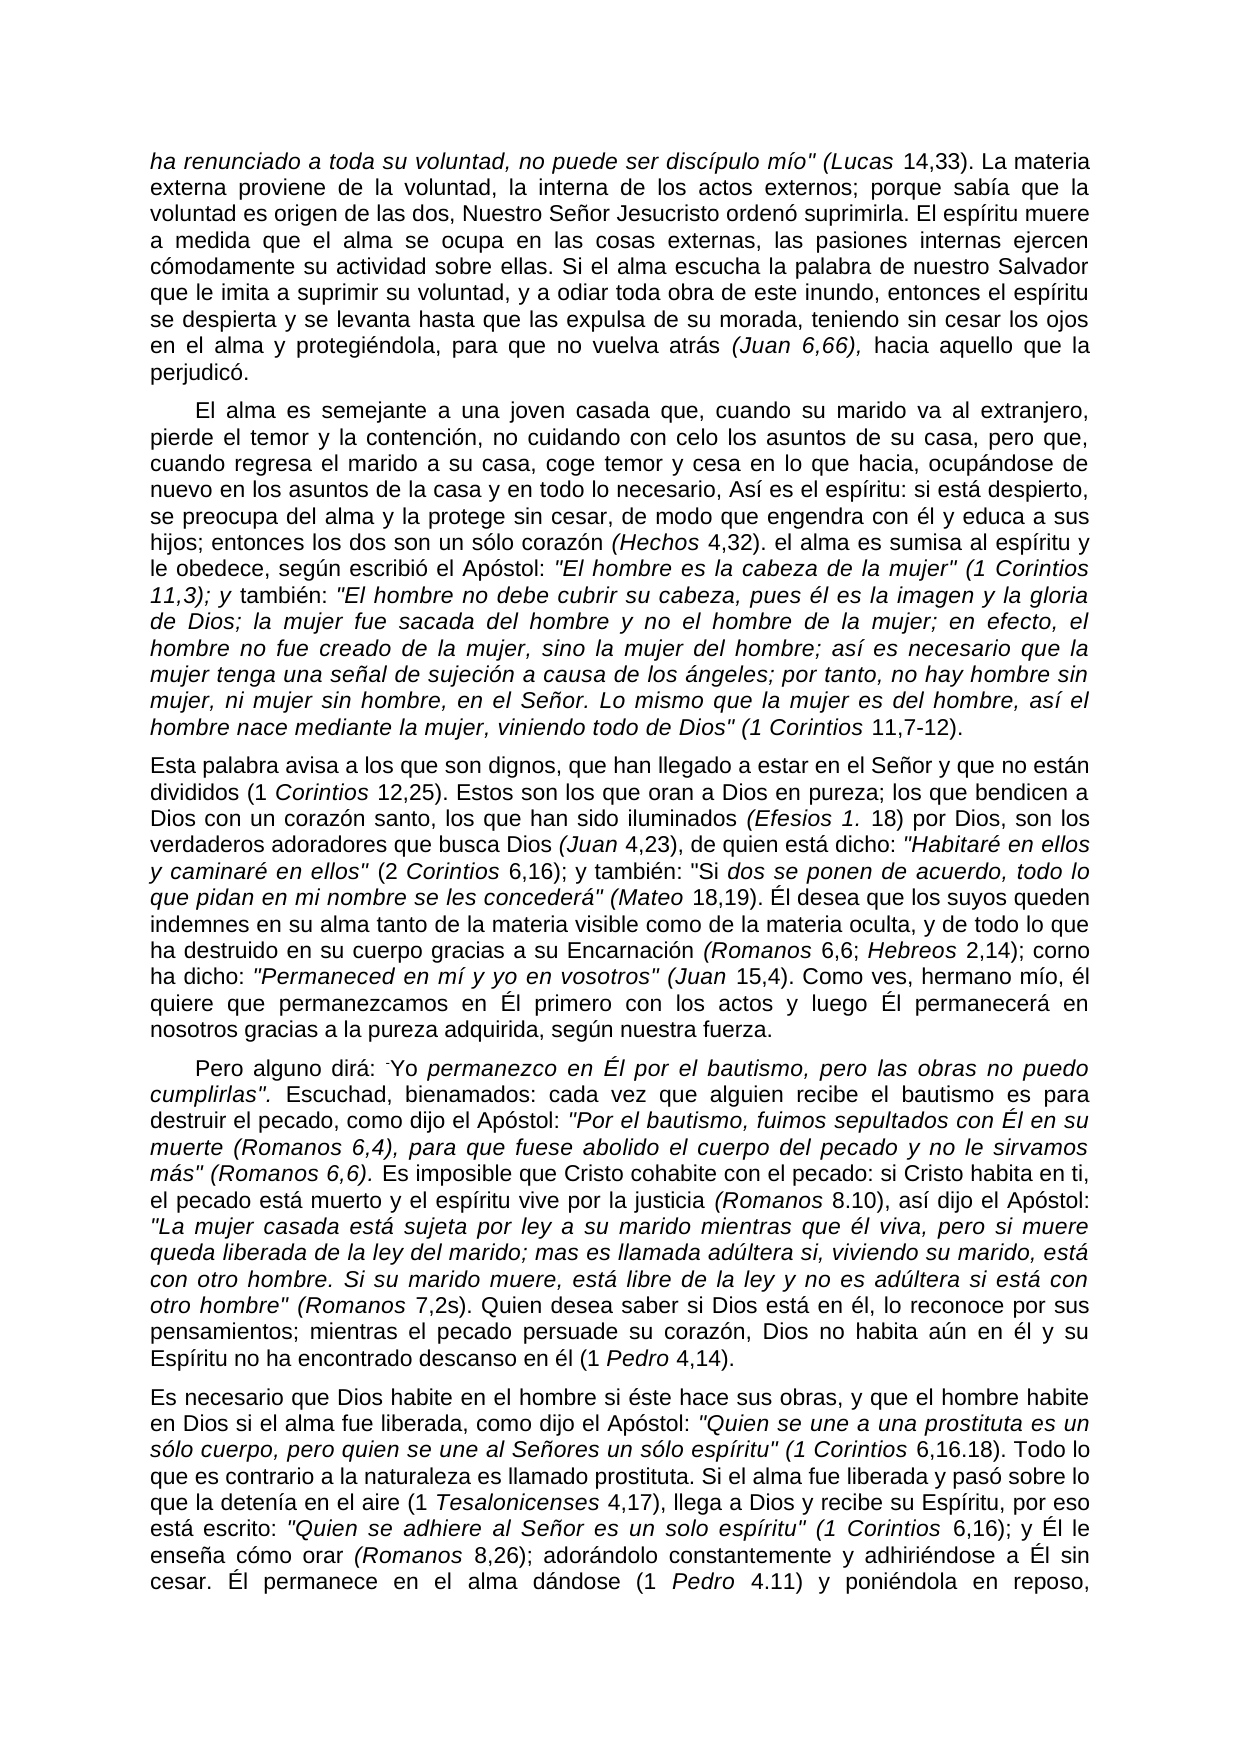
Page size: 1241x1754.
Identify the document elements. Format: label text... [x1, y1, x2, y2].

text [150, 1383, 1090, 1594]
text Pero alguno dirá: -Yo permanezco en Él por el bautismo, pero las obras no puedo cumplirlas". Escuchad, bienamados: cada vez que alguien recibe el bautismo es para destruir el pecado, como dijo el Apóstol: "Por el bautismo, fuimos sepultados con Él en su muerte (Romanos 6,4), para que fuese abolido el cuerpo del pecado y no le sirvamos más" (Romanos 6,6). Es imposible que Cristo cohabite con el pecado: si Cristo habita en ti, el pecado está muerto y el espíritu vive por la justicia (Romanos 8.10), así dijo el Apóstol: "La mujer casada está sujeta por ley a su marido mientras que él viva, pero si muere queda liberada de la ley del marido; mas es llamada adúltera si, viviendo su marido, está con otro hombre. Si su marido muere, está libre de la ley y no es adúltera si está con otro hombre" (Romanos 7,2s). Quien desea saber si Dios está en él, lo reconoce por sus pensamientos; mientras el pecado persuade su corazón, Dios no habita aún en él y su Espíritu no ha encontrado descanso en él (1 Pedro 4,14). [150, 1055, 1090, 1371]
text El alma es semejante a una joven casada que, cuando su marido va al extranjero, pierde el temor y la contención, no cuidando con celo los asuntos de su casa, pero que, cuando regresa el marido a su casa, coge temor y cesa en lo que hacia, ocupándose de nuevo en los asuntos de la casa y en todo lo necesario, Así es el espíritu: si está despierto, se preocupa del alma y la protege sin cesar, de modo que engendra con él y educa a sus hijos; entonces los dos son un sólo corazón (Hechos 4,32). el alma es sumisa al espíritu y le obedece, según escribió el Apóstol: "El hombre es la cabeza de la mujer" (1 Corintios 11,3); y también: "El hombre no debe cubrir su cabeza, pues él es la imagen y la gloria de Dios; la mujer fue sacada del hombre y no el hombre de la mujer; en efecto, el hombre no fue creado de la mujer, sino la mujer del hombre; así es necesario que la mujer tenga una señal de sujeción a causa de los ángeles; por tanto, no hay hombre sin mujer, ni mujer sin hombre, en el Señor. Lo mismo que la mujer es del hombre, así el hombre nace mediante la mujer, viniendo todo de Dios" (1 Corintios 11,7-12). [150, 397, 1090, 740]
text Esta palabra avisa a los que son dignos, que han llegado a estar en el Señor y que no están divididos (1 Corintios 12,25). Estos son los que oran a Dios en pureza; los que bendicen a Dios con un corazón santo, los que han sido iluminados (Efesios 1. 18) por Dios, son los verdaderos adoradores que busca Dios (Juan 4,23), de quien está dicho: "Habitaré en ellos y caminaré en ellos" (2 Corintios 6,16); y también: "Si dos se ponen de acuerdo, todo lo que pidan en mi nombre se les concederá" (Mateo 18,19). Él desea que los suyos queden indemnes en su alma tanto de la materia visible como de la materia oculta, y de todo lo que ha destruido en su cuerpo gracias a su Encarnación (Romanos 6,6; Hebreos 2,14); corno ha dicho: "Permaneced en mí y yo en vosotros" (Juan 15,4). Como ves, hermano mío, él quiere que permanezcamos en Él primero con los actos y luego Él permanecerá en nosotros gracias a la pureza adquirida, según nuestra fuerza. [150, 752, 1090, 1042]
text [150, 148, 1090, 385]
